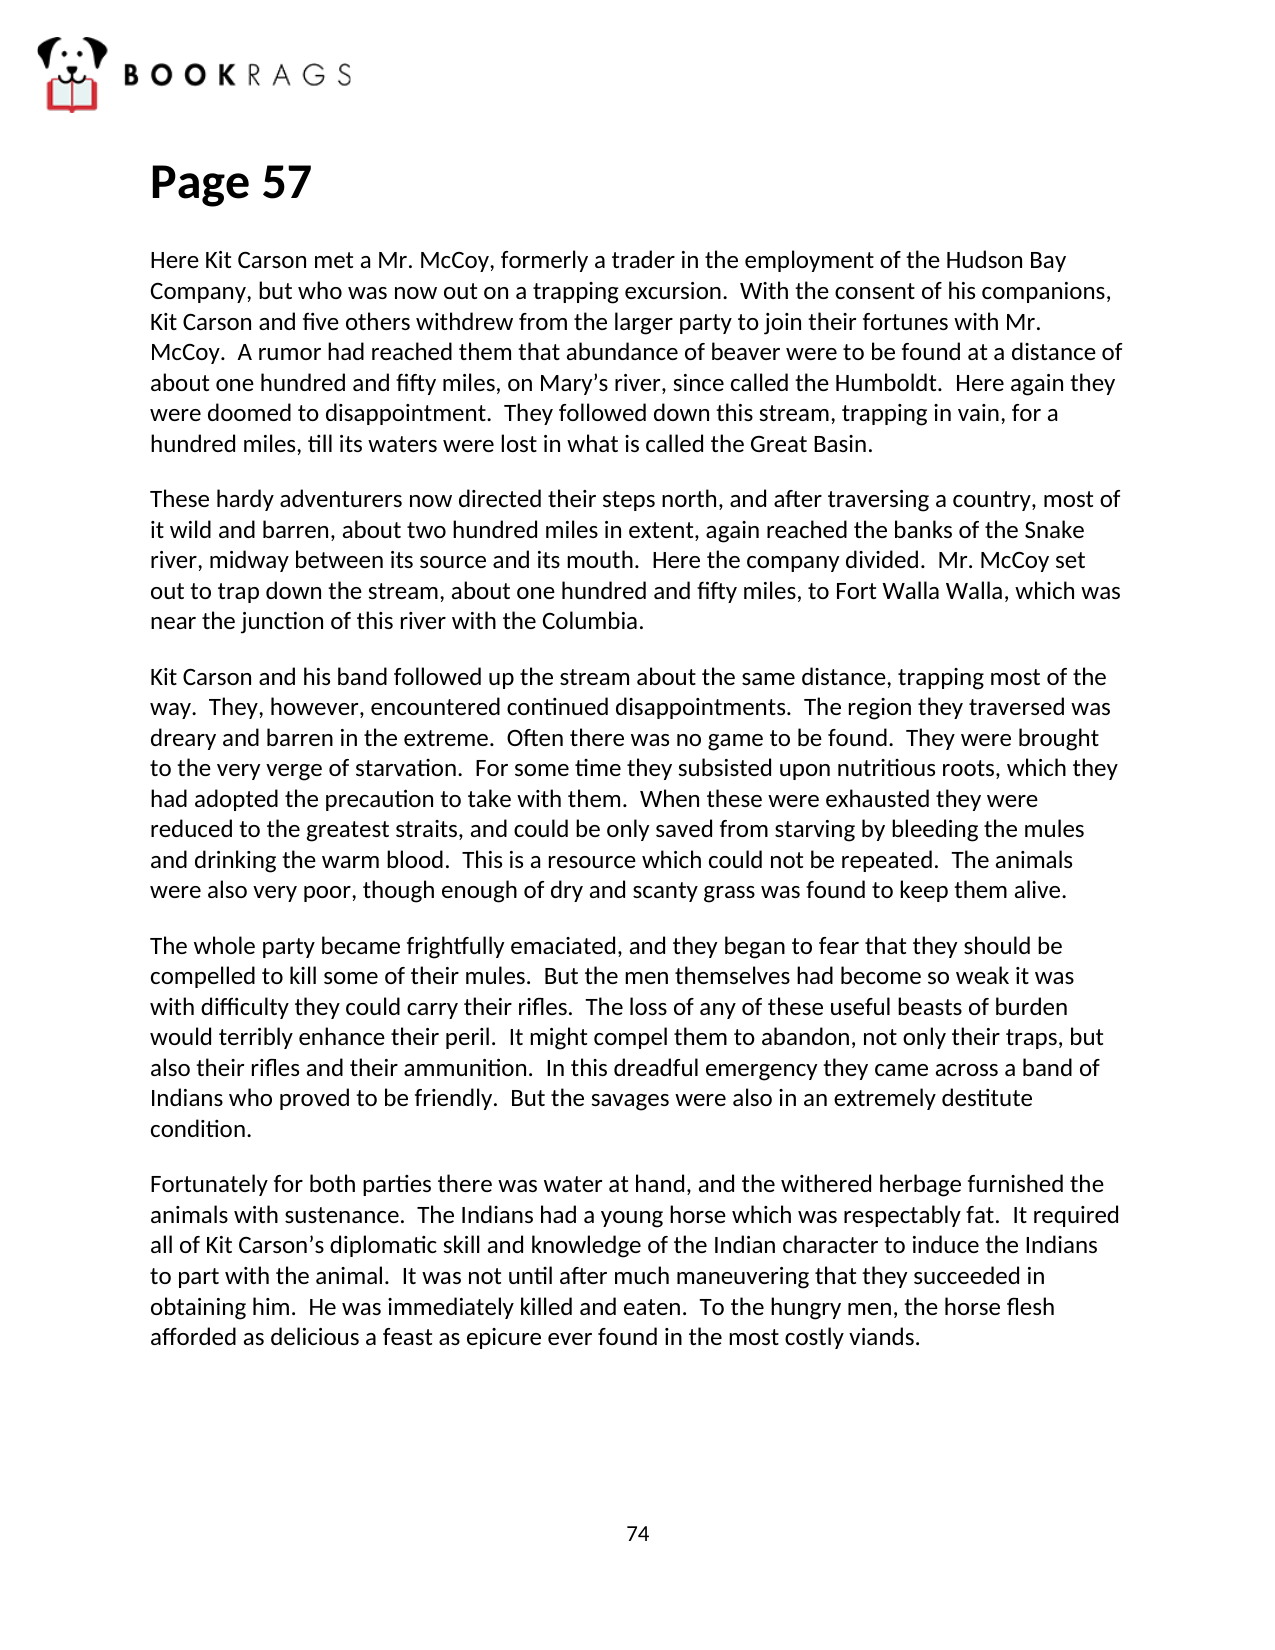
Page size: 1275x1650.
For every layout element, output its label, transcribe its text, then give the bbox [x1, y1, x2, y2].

picture [37, 37, 351, 113]
text Fortunately for both parties there was water at hand, and the withered herbage furnished the animals with sustenance. The Indians had a young horse which was respectably fat. It required all of Kit Carson’s diplomatic skill and knowledge of the Indian character to induce the Indians to part with the animal. It was not until after much maneuvering that they succeeded in obtaining him. He was immediately killed and eaten. To the hungry men, the horse flesh afforded as delicious a feast as epicure ever found in the most costly viands. [150, 1169, 1125, 1352]
text Kit Carson and his band followed up the stream about the same distance, trapping most of the way. They, however, encountered continued disappointments. The region they traversed was dreary and barren in the extreme. Often there was no game to be found. They were brought to the very verge of starvation. For some time they subsisted upon nutritious roots, which they had adopted the precaution to take with them. When these were exhausted they were reduced to the greatest straits, and could be only saved from starving by bleeding the mules and drinking the warm blood. This is a resource which could not be repeated. The animals were also very poor, though enough of dry and scanty grass was found to keep them alive. [150, 661, 1125, 905]
text These hardy adventurers now directed their steps north, and after traversing a country, most of it wild and barren, about two hundred miles in extent, again reached the banks of the Snake river, midway between its source and its mouth. Here the company divided. Mr. McCoy set out to trap down the stream, about one hundred and fifty miles, to Fort Walla Walla, which was near the junction of this river with the Columbia. [150, 483, 1125, 636]
text Here Kit Carson met a Mr. McCoy, formerly a trader in the employment of the Hudson Bay Company, but who was now out on a trapping excursion. With the consent of his companions, Kit Carson and five others withdrew from the larger party to join their fortunes with Mr. McCoy. A rumor had reached them that abundance of beaver were to be found at a distance of about one hundred and fifty miles, on Mary’s river, since called the Humboldt. Here again they were doomed to disappointment. They followed down this stream, trapping in vain, for a hundred miles, till its waters were lost in what is called the Great Basin. [150, 244, 1125, 458]
text Page 57 [150, 150, 1125, 211]
text The whole party became frightfully emaciated, and they began to fear that they should be compelled to kill some of their mules. But the men themselves had become so weak it was with difficulty they could carry their rifles. The loss of any of these useful beasts of burden would terribly enhance their peril. It might compel them to abandon, not only their traps, but also their rifles and their ammunition. In this dreadful emergency they came across a band of Indians who proved to be friendly. But the savages were also in an extremely destitute condition. [150, 930, 1125, 1144]
